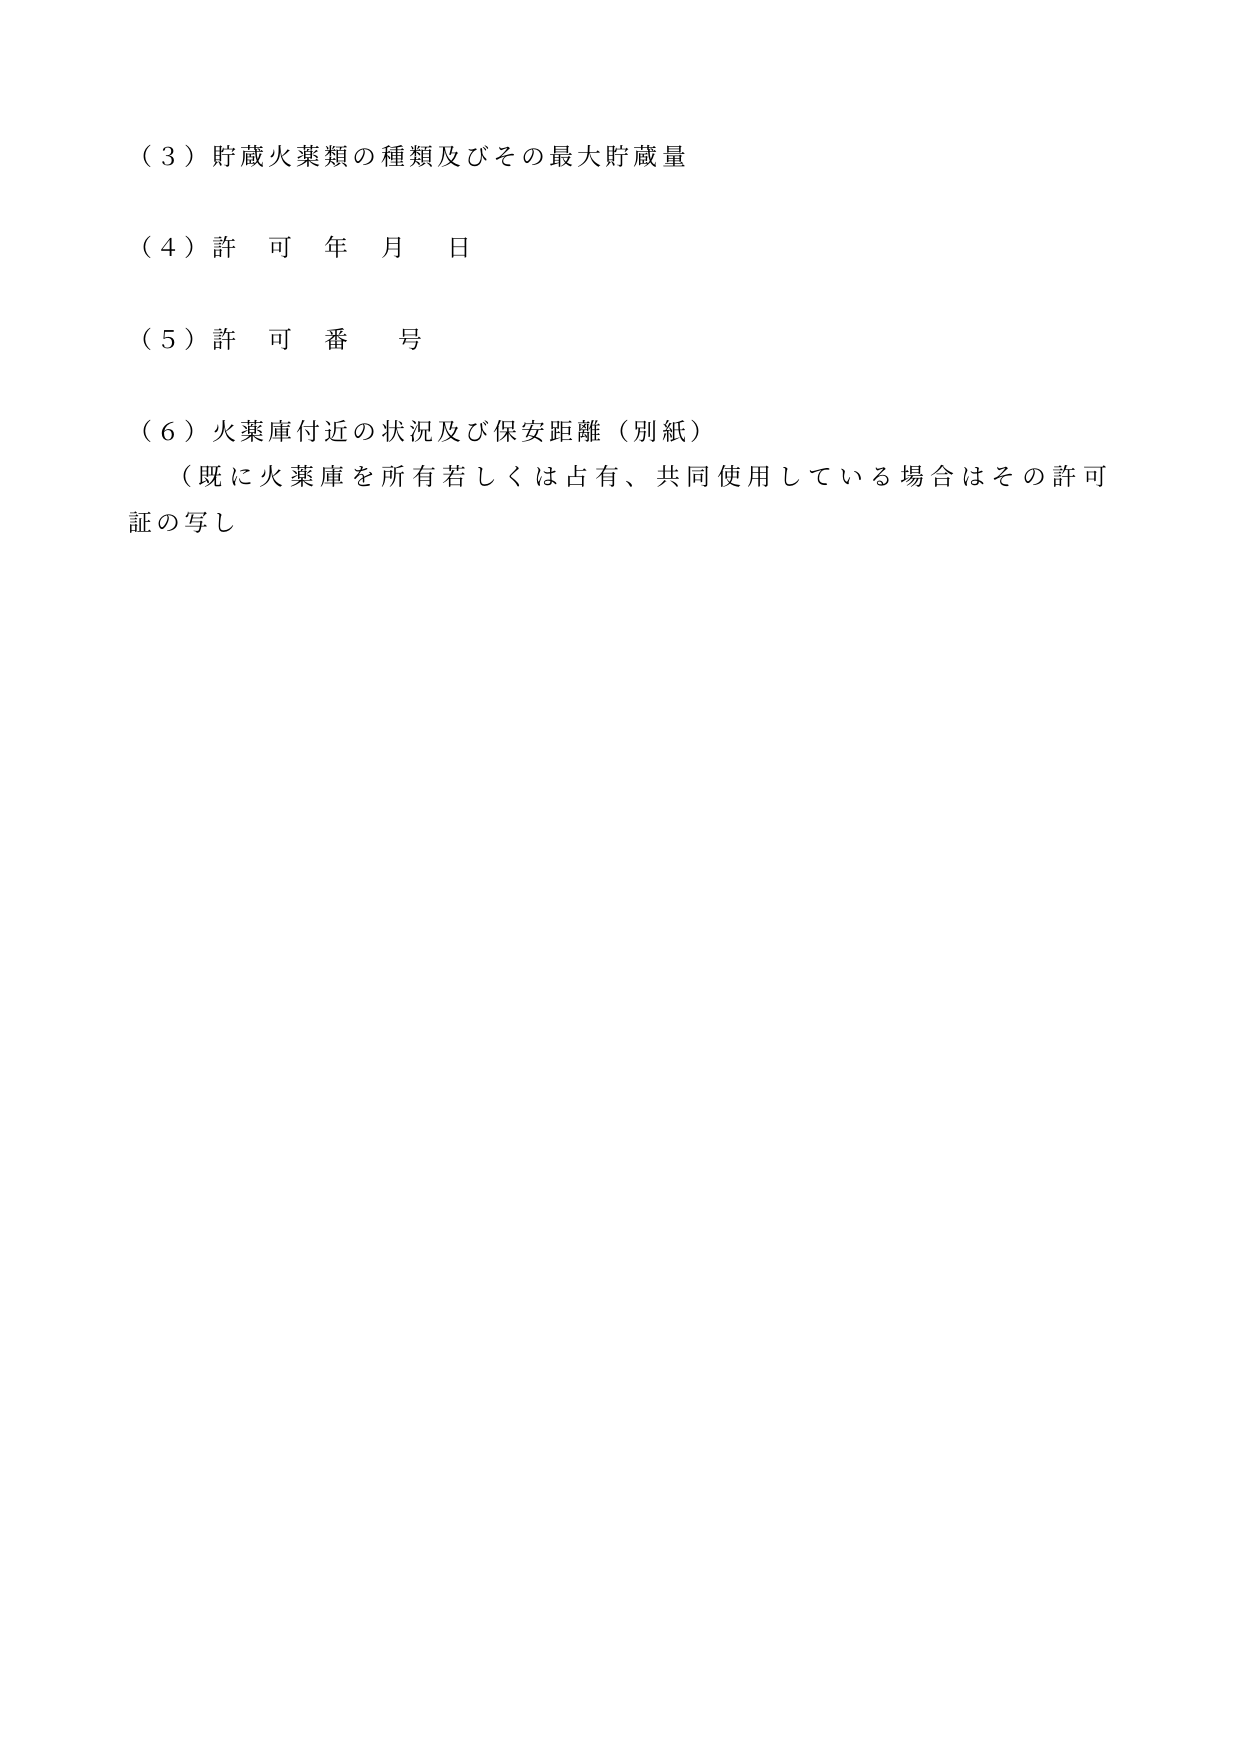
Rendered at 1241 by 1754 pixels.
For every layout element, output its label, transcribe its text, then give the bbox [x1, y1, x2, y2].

text （既に火薬庫を所有若しくは占有、共同使用している場合はその許可 証の写し [128, 453, 1112, 544]
text （５）許可番号 [128, 315, 1112, 361]
text （４）許可年月日 [128, 223, 1112, 269]
text （６）火薬庫付近の状況及び保安距離（別紙） [128, 407, 1112, 453]
text （３）貯蔵火薬類の種類及びその最大貯蔵量 [128, 132, 1112, 178]
